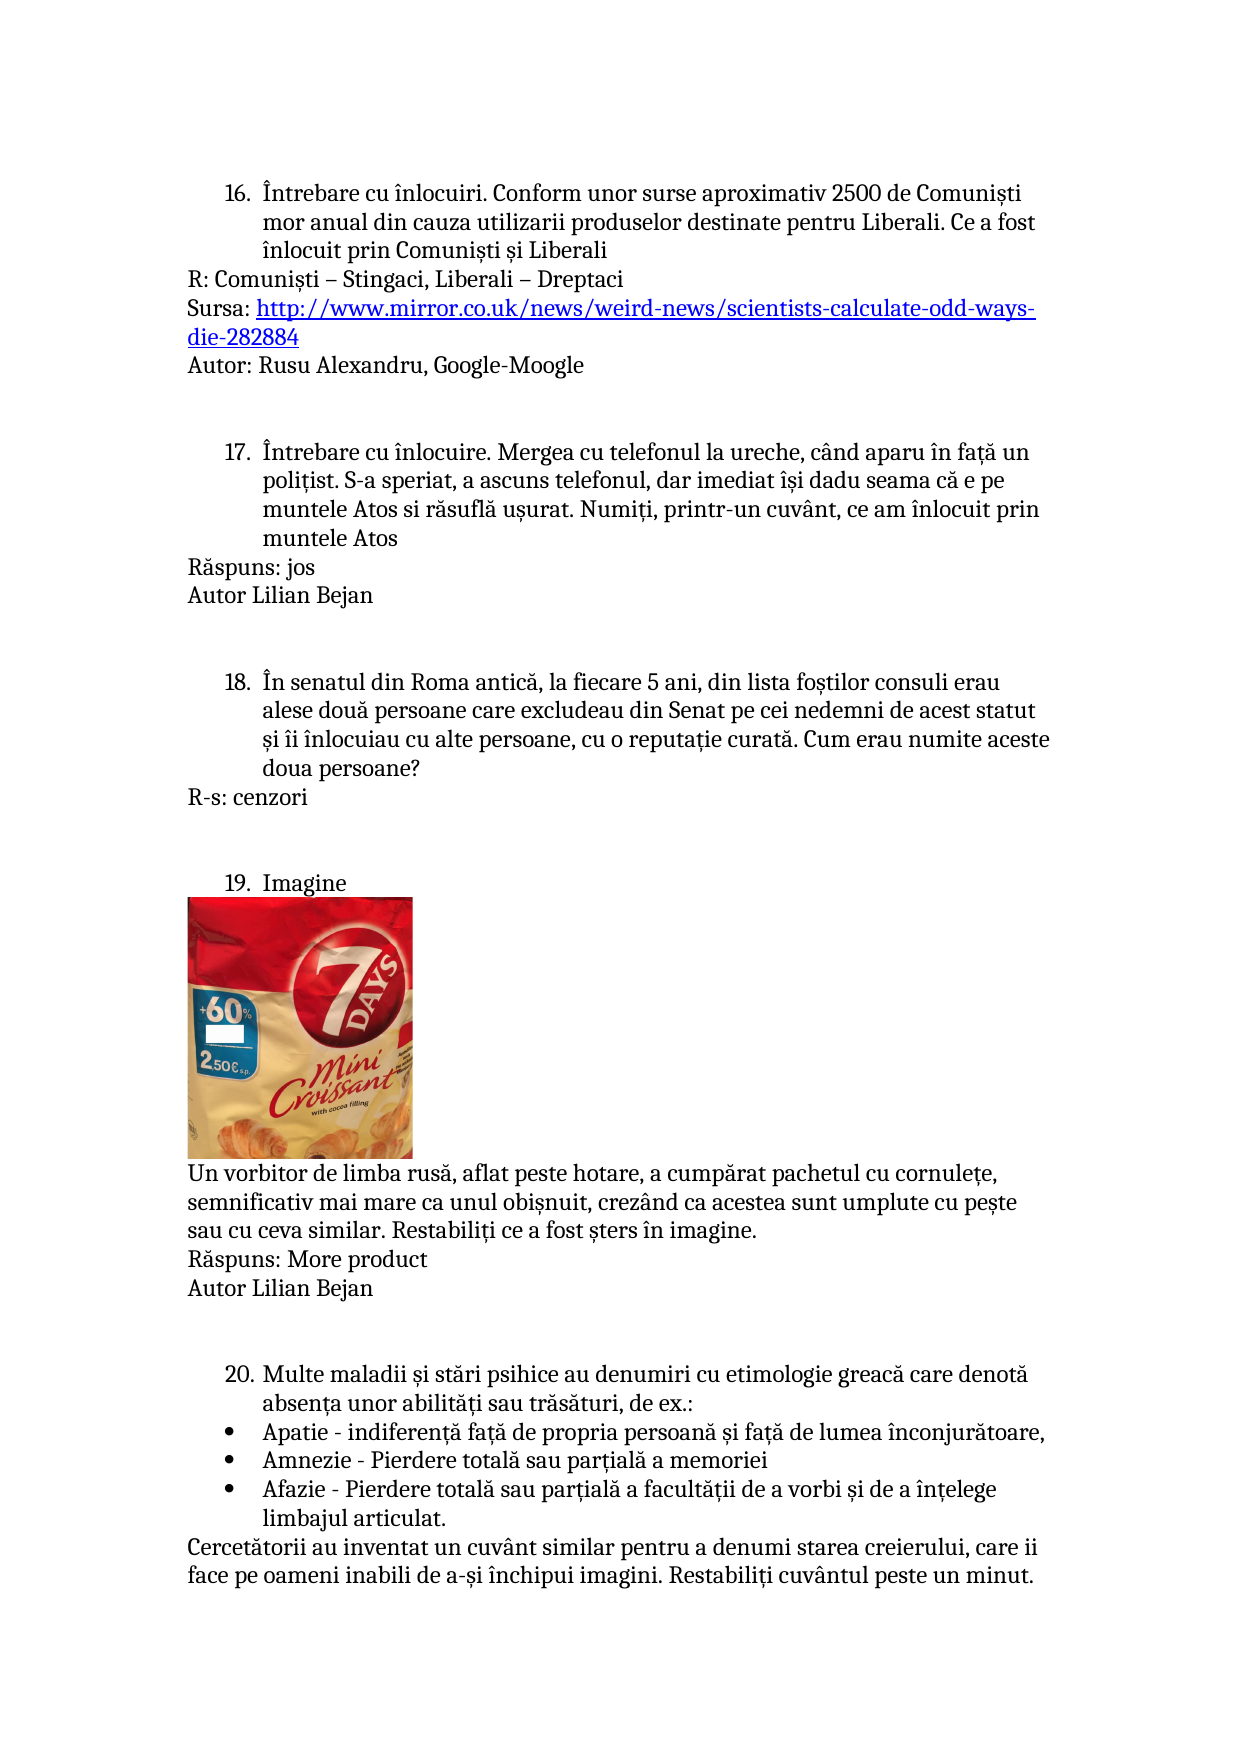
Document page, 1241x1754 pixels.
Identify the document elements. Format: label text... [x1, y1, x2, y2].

list Apatie - indiferență față de propria persoană și față de lumea înconjurătoare, [225, 1418, 1053, 1446]
list Multe maladii și stări psihice au denumiri cu etimologie greacă care denotă absența unor abilități sau trăsături, de ex.: [225, 1360, 1053, 1418]
text Autor Lilian Bejan [187, 1274, 1053, 1303]
text Autor Lilian Bejan [187, 581, 1053, 610]
list Întrebare cu înlocuiri. Conform unor surse aproximativ 2500 de Comunişti mor anual din cauza utilizarii produselor destinate pentru Liberali. Ce a fost înlocuit prin Comunişti şi Liberali [225, 179, 1053, 265]
list Afazie - Pierdere totală sau parțială a facultății de a vorbi și de a înțelege limbajul articulat. [225, 1475, 1053, 1533]
text Răspuns: jos [187, 552, 1053, 581]
text Cercetătorii au inventat un cuvânt similar pentru a denumi starea creierului, care ii face pe oameni inabili de a-și închipui imagini. Restabiliți cuvântul peste un minut. [187, 1533, 1053, 1590]
picture [187, 897, 413, 1159]
text Autor: Rusu Alexandru, Google-Moogle [187, 351, 1053, 380]
text R-s: cenzori [187, 782, 1053, 811]
text R: Comunişti – Stingaci, Liberali – Dreptaci [187, 265, 1053, 294]
text Răspuns: More product [187, 1245, 1053, 1274]
list Amnezie - Pierdere totală sau parțială a memoriei [225, 1446, 1053, 1475]
text Sursa: http://www.mirror.co.uk/news/weird-news/scientists-calculate-odd-ways-die-282884 [187, 294, 1053, 351]
list Imagine [225, 869, 1053, 897]
list În senatul din Roma antică, la fiecare 5 ani, din lista foștilor consuli erau alese două persoane care excludeau din Senat pe cei nedemni de acest statut și îi înlocuiau cu alte persoane, cu o reputație curată. Cum erau numite aceste doua persoane? [225, 667, 1053, 782]
list Întrebare cu înlocuire. Mergea cu telefonul la ureche, când aparu în față un polițist. S-a speriat, a ascuns telefonul, dar imediat își dadu seama că e pe muntele Atos si răsuflă ușurat. Numiți, printr-un cuvânt, ce am înlocuit prin muntele Atos [225, 437, 1053, 552]
text Un vorbitor de limba rusă, aflat peste hotare, a cumpărat pachetul cu cornulețe, semnificativ mai mare ca unul obișnuit, crezând ca acestea sunt umplute cu pește sau cu ceva similar. Restabiliți ce a fost șters în imagine. [187, 1159, 1053, 1245]
